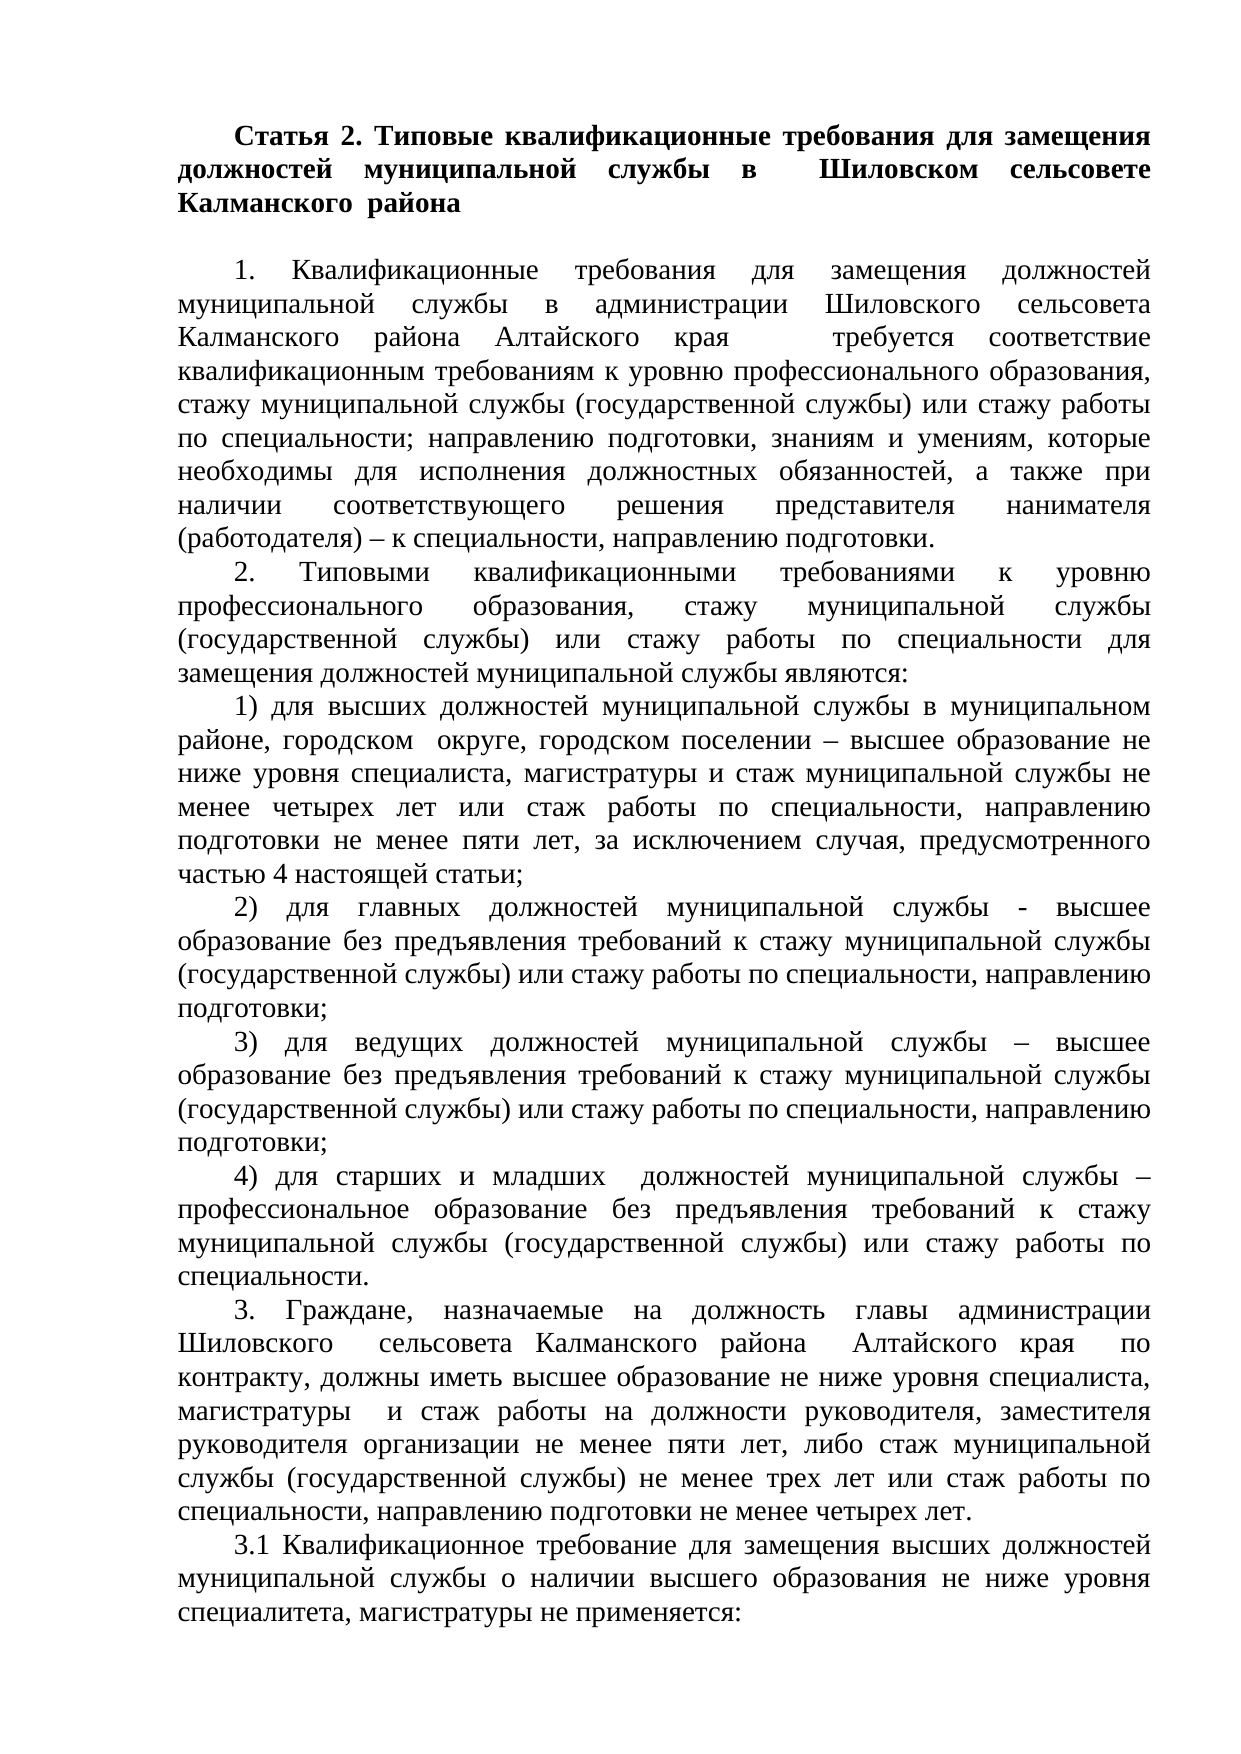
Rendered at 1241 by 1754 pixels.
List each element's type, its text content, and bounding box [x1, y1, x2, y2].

text 1. Квалификационные требования для замещения должностей муниципальной службы в администрации Шиловского сельсовета Калманского района Алтайского края требуется соответствие квалификационным требованиям к уровню профессионального образования, стажу муниципальной службы (государственной службы) или стажу работы по специальности; направлению подготовки, знаниям и умениям, которые необходимы для исполнения должностных обязанностей, а также при наличии соответствующего решения представителя нанимателя (работодателя) – к специальности, направлению подготовки. [177, 252, 1152, 554]
text 2) для главных должностей муниципальной службы - высшее образование без предъявления требований к стажу муниципальной службы (государственной службы) или стажу работы по специальности, направлению подготовки; [177, 889, 1152, 1024]
text 3. Граждане, назначаемые на должность главы администрации Шиловского сельсовета Калманского района Алтайского края по контракту, должны иметь высшее образование не ниже уровня специалиста, магистратуры и стаж работы на должности руководителя, заместителя руководителя организации не менее пяти лет, либо стаж муниципальной службы (государственной службы) не менее трех лет или стаж работы по специальности, направлению подготовки не менее четырех лет. [177, 1292, 1152, 1527]
text Статья 2. Типовые квалификационные требования для замещения должностей муниципальной службы в Шиловском сельсовете Калманского района [177, 118, 1152, 219]
text 1) для высших должностей муниципальной службы в муниципальном районе, городском округе, городском поселении – высшее образование не ниже уровня специалиста, магистратуры и стаж муниципальной службы не менее четырех лет или стаж работы по специальности, направлению подготовки не менее пяти лет, за исключением случая, предусмотренного частью 4 настоящей статьи; [177, 688, 1152, 889]
text 3.1 Квалификационное требование для замещения высших должностей муниципальной службы о наличии высшего образования не ниже уровня специалитета, магистратуры не применяется: [177, 1527, 1152, 1627]
text 3) для ведущих должностей муниципальной службы – высшее образование без предъявления требований к стажу муниципальной службы (государственной службы) или стажу работы по специальности, направлению подготовки; [177, 1024, 1152, 1158]
text 2. Типовыми квалификационными требованиями к уровню профессионального образования, стажу муниципальной службы (государственной службы) или стажу работы по специальности для замещения должностей муниципальной службы являются: [177, 554, 1152, 688]
text 4) для старших и младших должностей муниципальной службы – профессиональное образование без предъявления требований к стажу муниципальной службы (государственной службы) или стажу работы по специальности. [177, 1158, 1152, 1292]
